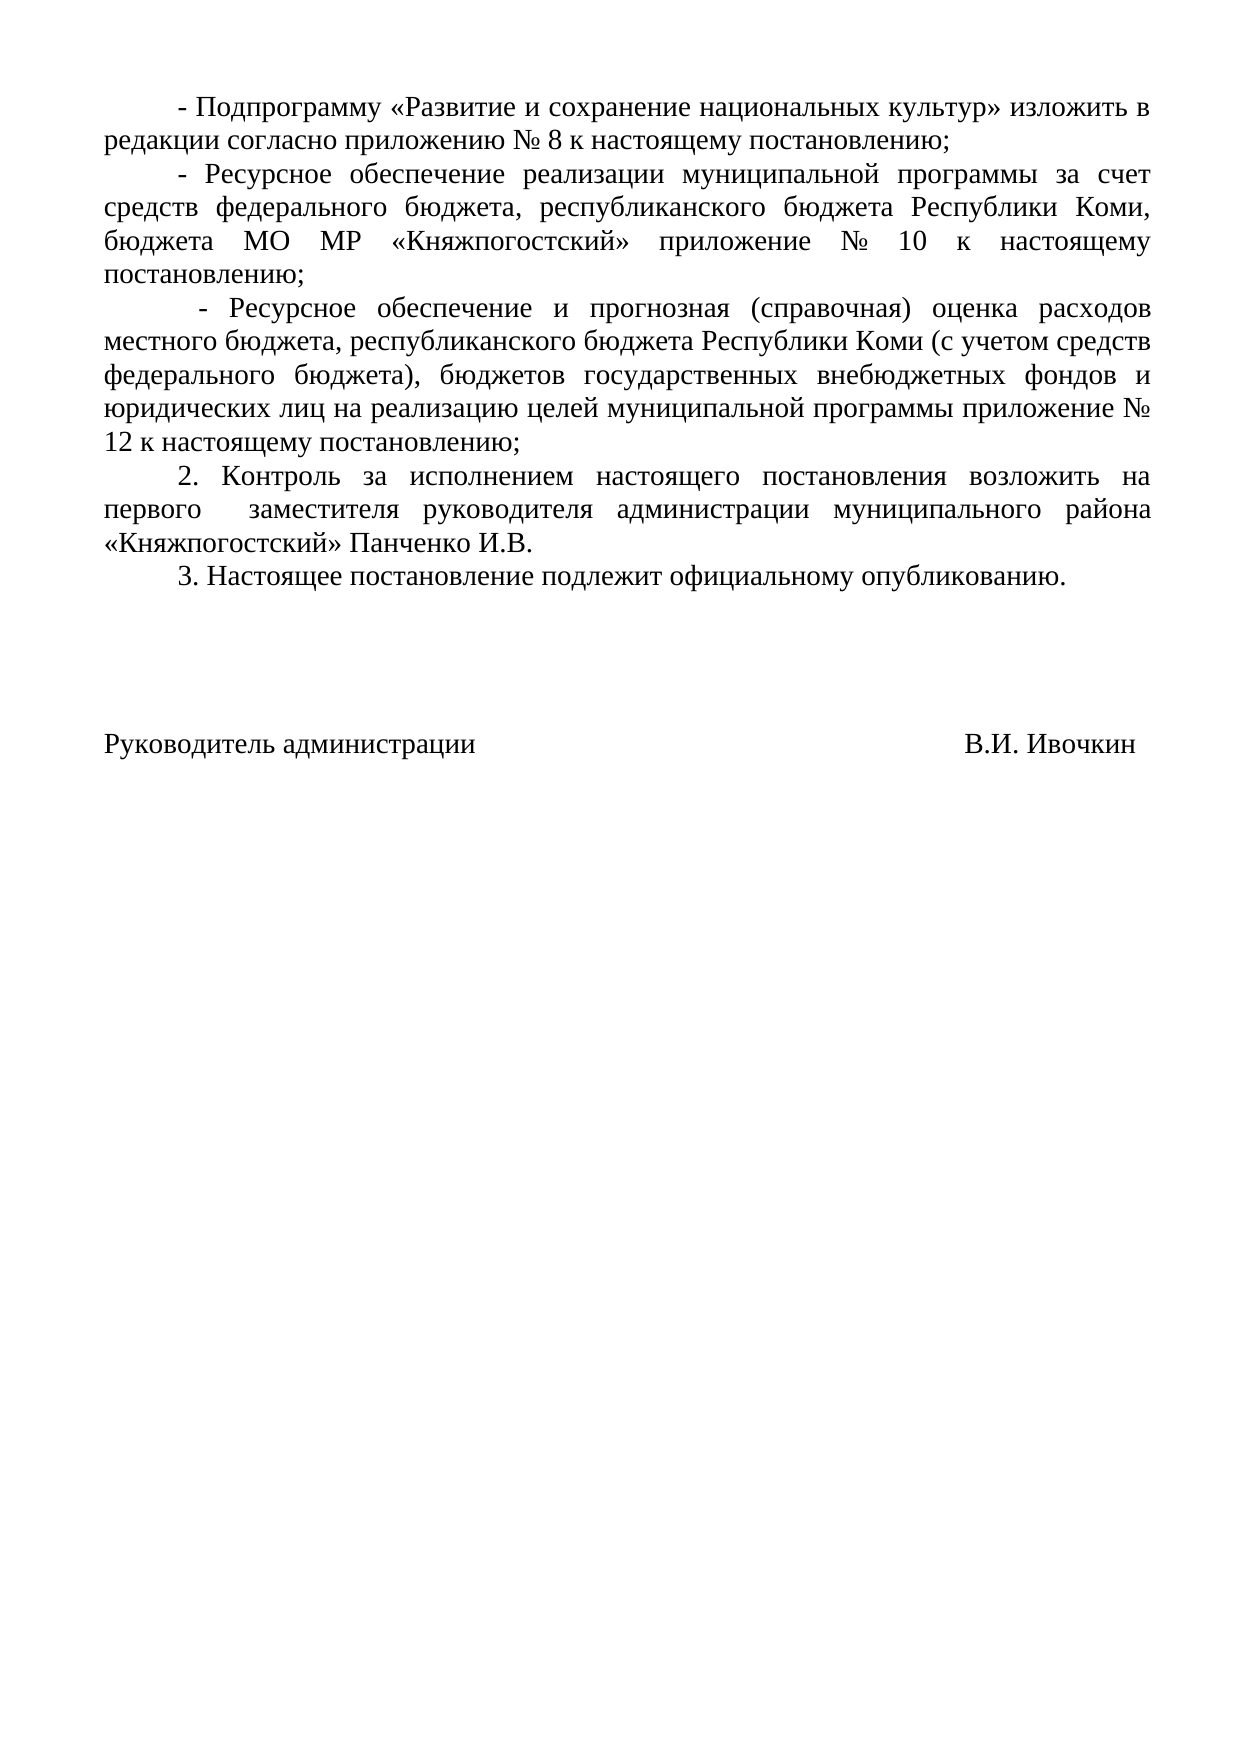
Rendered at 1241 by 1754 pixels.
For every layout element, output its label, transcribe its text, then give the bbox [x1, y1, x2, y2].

text - Подпрограмму «Развитие и сохранение национальных культур» изложить в редакции согласно приложению № 8 к настоящему постановлению; [103, 89, 1152, 156]
text 2. Контроль за исполнением настоящего постановления возложить на первого заместителя руководителя администрации муниципального района «Княжпогостский» Панченко И.В. [103, 458, 1152, 558]
text 3. Настоящее постановление подлежит официальному опубликованию. [103, 558, 1152, 592]
text - Ресурсное обеспечение реализации муниципальной программы за счет средств федерального бюджета, республиканского бюджета Республики Коми, бюджета МО МР «Княжпогостский» приложение № 10 к настоящему постановлению; [103, 156, 1152, 290]
text - Ресурсное обеспечение и прогнозная (справочная) оценка расходов местного бюджета, республиканского бюджета Республики Коми (с учетом средств федерального бюджета), бюджетов государственных внебюджетных фондов и юридических лиц на реализацию целей муниципальной программы приложение № 12 к настоящему постановлению; [103, 290, 1152, 458]
text Руководитель администрации В.И. Ивочкин [103, 726, 1152, 759]
